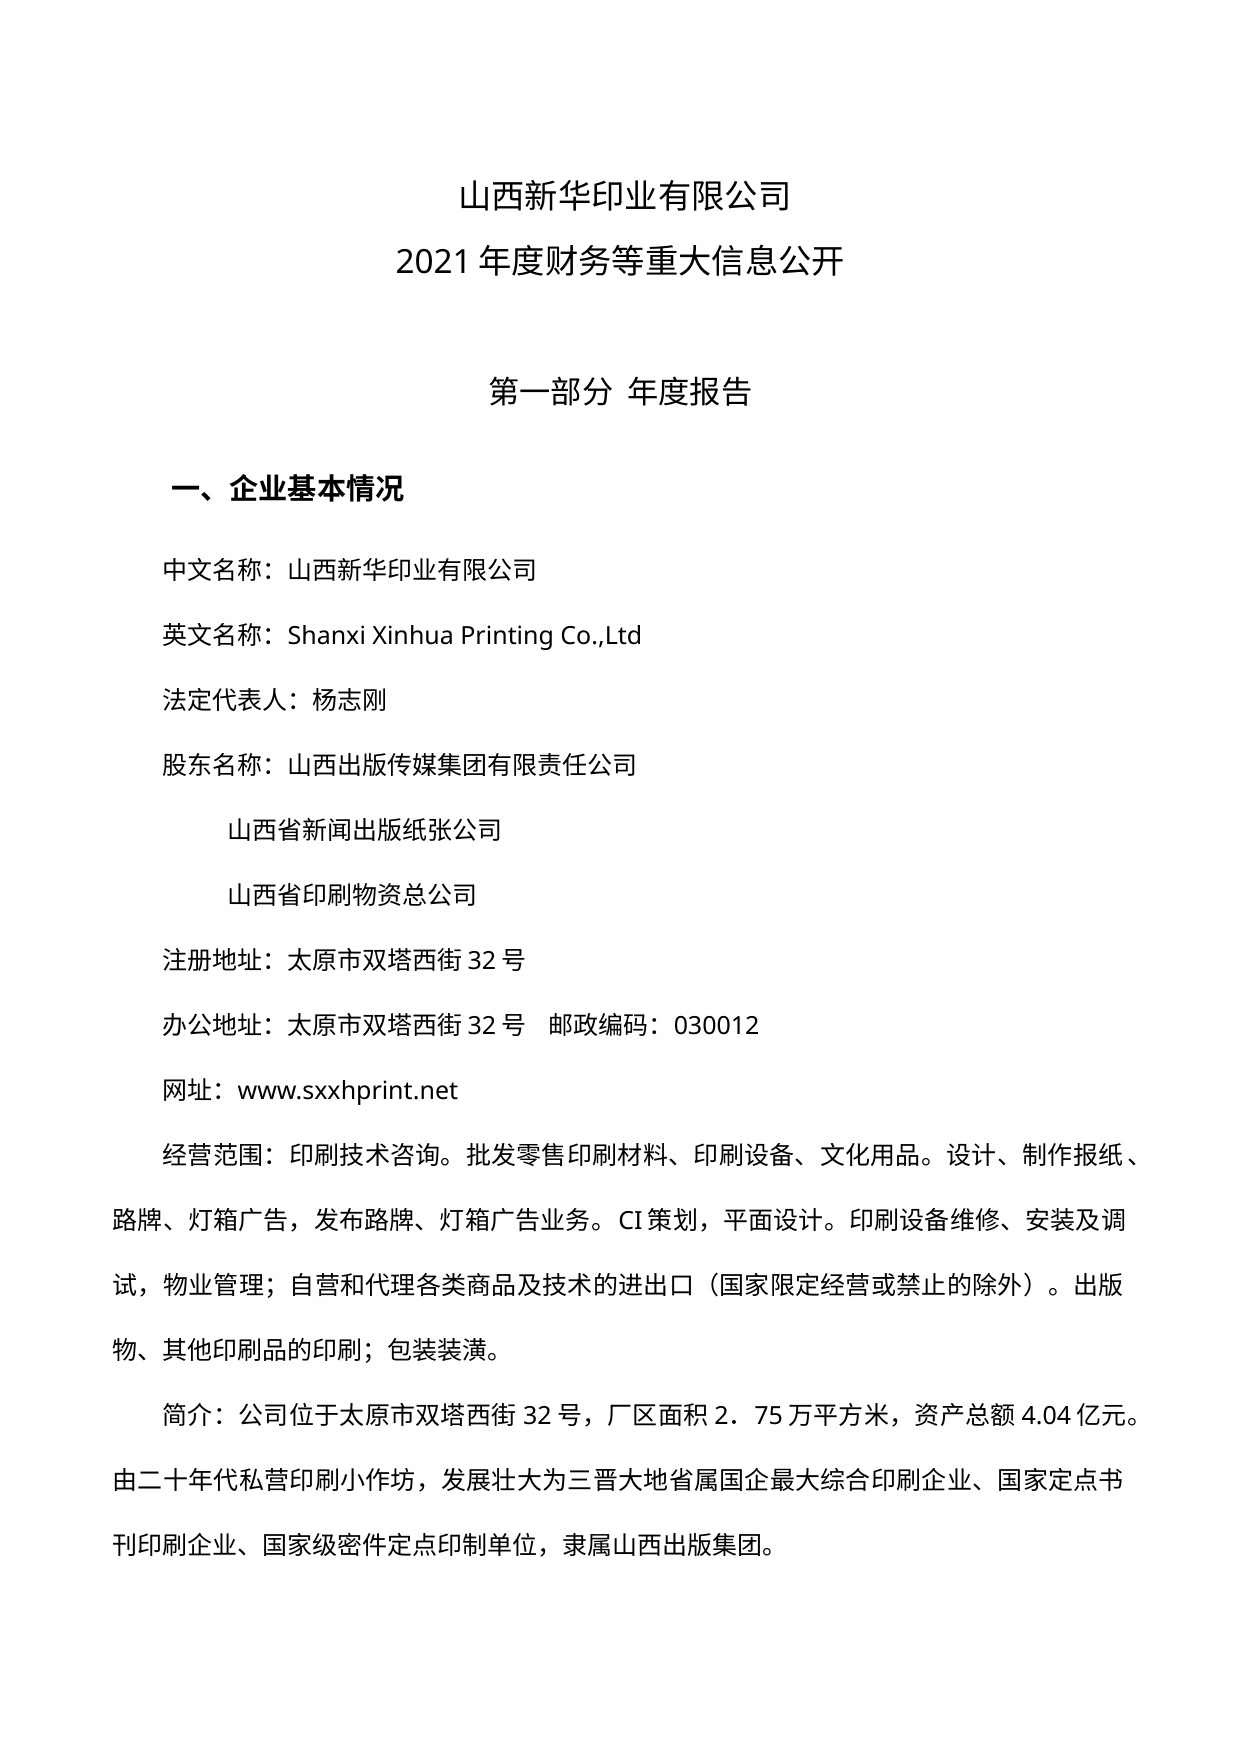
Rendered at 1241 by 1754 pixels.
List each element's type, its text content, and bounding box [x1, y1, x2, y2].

text 网址：www.sxxhprint.net [112, 1056, 1128, 1121]
text 英文名称：Shanxi Xinhua Printing Co.,Ltd [112, 601, 1128, 666]
text 股东名称：山西出版传媒集团有限责任公司 [112, 731, 1128, 796]
text 2021年度财务等重大信息公开 [112, 227, 1128, 292]
text 注册地址：太原市双塔西街32号 [112, 926, 1128, 991]
text 办公地址：太原市双塔西街32号 邮政编码：030012 [112, 991, 1128, 1056]
subtitle 第一部分 年度报告 [112, 357, 1128, 422]
text 山西省新闻出版纸张公司 [112, 796, 1128, 861]
text 法定代表人：杨志刚 [112, 666, 1128, 731]
text 中文名称：山西新华印业有限公司 [112, 536, 1128, 601]
text 简介：公司位于太原市双塔西街32号，厂区面积2．75万平方米，资产总额4.04亿元。由二十年代私营印刷小作坊，发展壮大为三晋大地省属国企最大综合印刷企业、国家定点书刊印刷企业、国家级密件定点印制单位，隶属山西出版集团。 [112, 1381, 1128, 1576]
text 山西新华印业有限公司 [112, 162, 1128, 227]
subtitle 一、企业基本情况 [112, 454, 1128, 519]
text 经营范围：印刷技术咨询。批发零售印刷材料、印刷设备、文化用品。设计、制作报纸、路牌、灯箱广告，发布路牌、灯箱广告业务。CI策划，平面设计。印刷设备维修、安装及调试，物业管理；自营和代理各类商品及技术的进出口（国家限定经营或禁止的除外）。出版物、其他印刷品的印刷；包装装潢。 [112, 1121, 1128, 1381]
text 山西省印刷物资总公司 [112, 861, 1128, 926]
